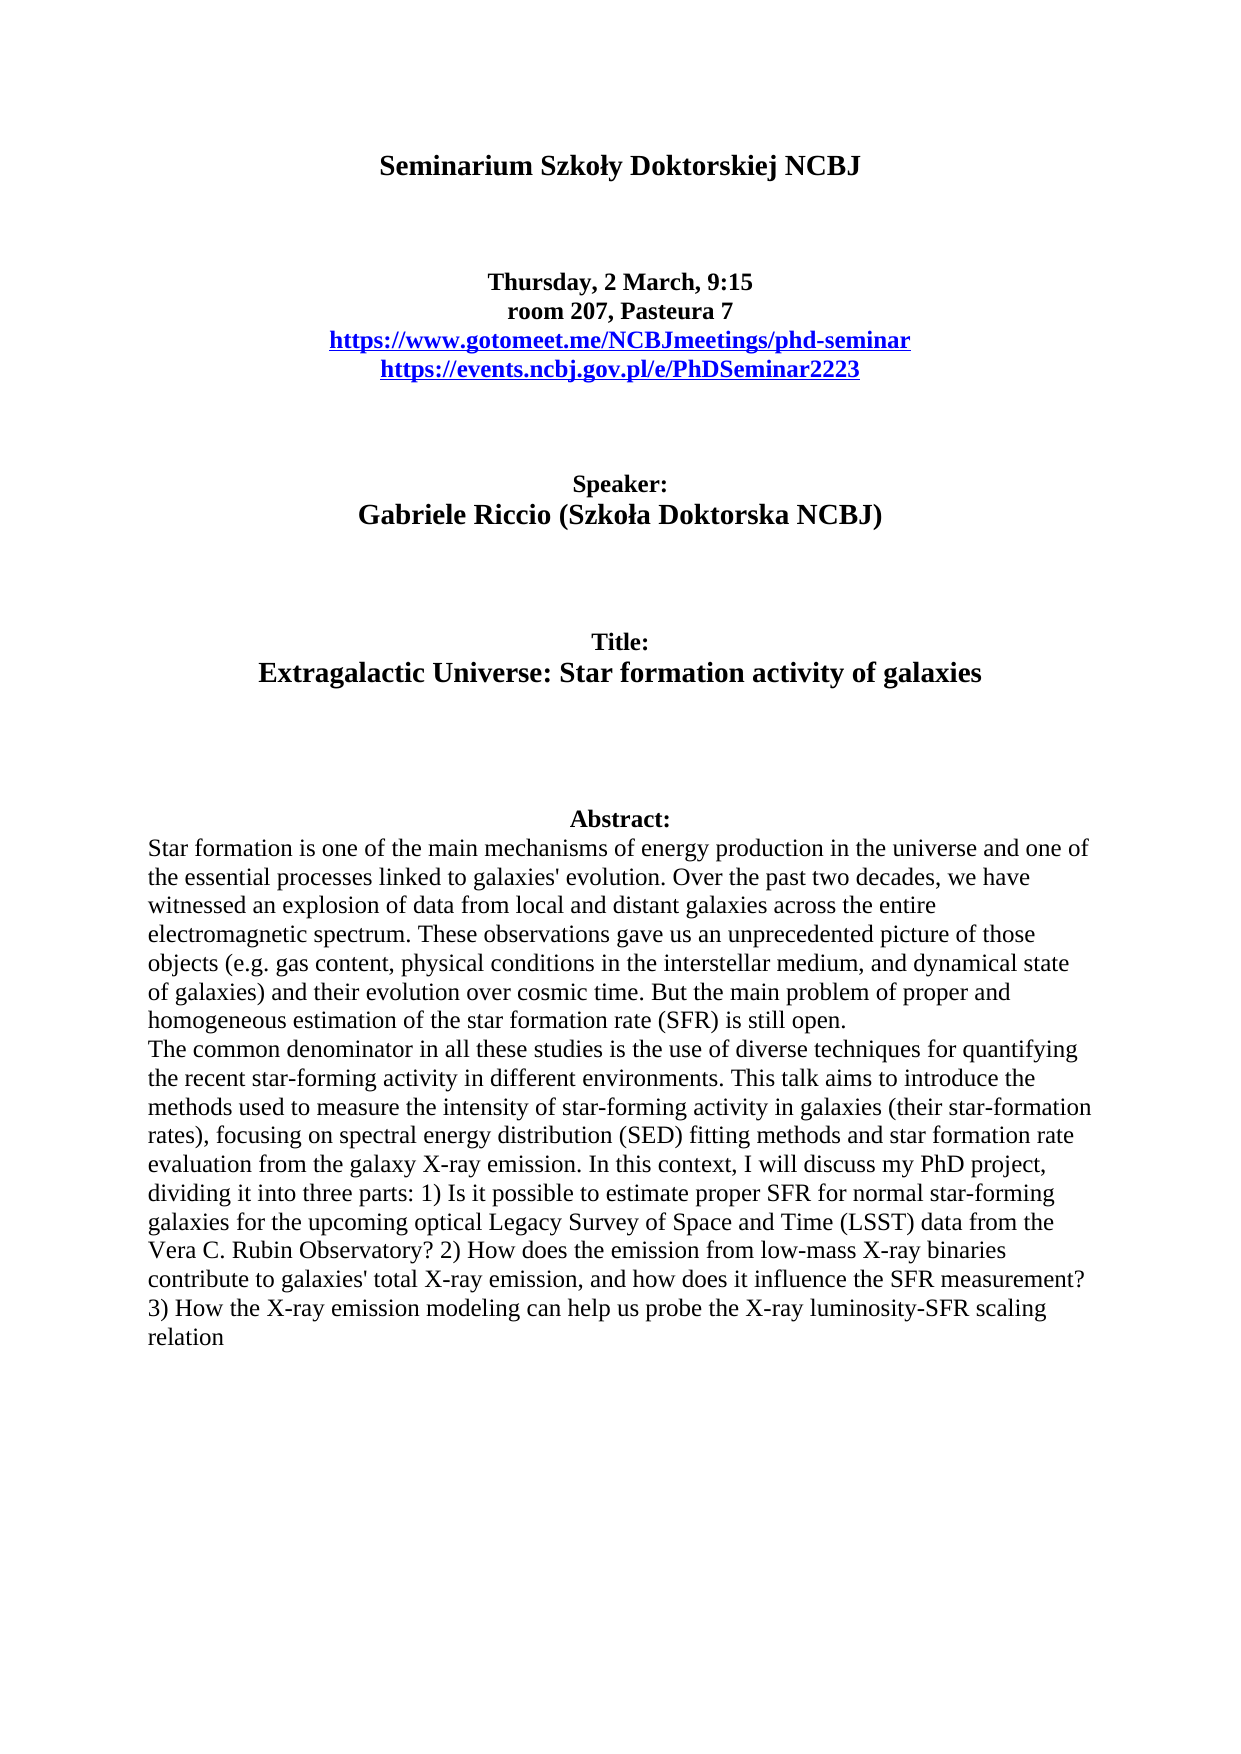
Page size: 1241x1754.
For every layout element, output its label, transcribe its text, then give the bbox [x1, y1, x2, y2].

text room 207, Pasteura 7 https://www.gotomeet.me/NCBJmeetings/phd-seminar [148, 296, 1093, 354]
text https://events.ncbj.gov.pl/e/PhDSeminar2223 [148, 354, 1093, 382]
text Star formation is one of the main mechanisms of energy production in the universe and one of the essential processes linked to galaxies' evolution. Over the past two decades, we have witnessed an explosion of data from local and distant galaxies across the entire electromagnetic spectrum. These observations gave us an unprecedented picture of those objects (e.g. gas content, physical conditions in the interstellar medium, and dynamical state of galaxies) and their evolution over cosmic time. But the main problem of proper and homogeneous estimation of the star formation rate (SFR) is still open. [148, 833, 1093, 1034]
text Seminarium Szkoły Doktorskiej NCBJ [148, 148, 1093, 181]
text Thursday, 2 March, 9:15 [148, 239, 1093, 296]
text Speaker: [148, 411, 1093, 497]
text The common denominator in all these studies is the use of diverse techniques for quantifying the recent star-forming activity in different environments. This talk aims to introduce the methods used to measure the intensity of star-forming activity in galaxies (their star-formation rates), focusing on spectral energy distribution (SED) fitting methods and star formation rate evaluation from the galaxy X-ray emission. In this context, I will discuss my PhD project, dividing it into three parts: 1) Is it possible to estimate proper SFR for normal star-forming galaxies for the upcoming optical Legacy Survey of Space and Time (LSST) data from the Vera C. Rubin Observatory? 2) How does the emission from low-mass X-ray binaries contribute to galaxies' total X-ray emission, and how does it influence the SFR measurement? 3) How the X-ray emission modeling can help us probe the X-ray luminosity-SFR scaling relation [148, 1034, 1093, 1350]
text Extragalactic Universe: Star formation activity of galaxies [148, 656, 1093, 689]
text Title: [148, 627, 1093, 656]
text Gabriele Riccio (Szkoła Doktorska NCBJ) [148, 497, 1093, 531]
text Abstract: [148, 804, 1093, 833]
